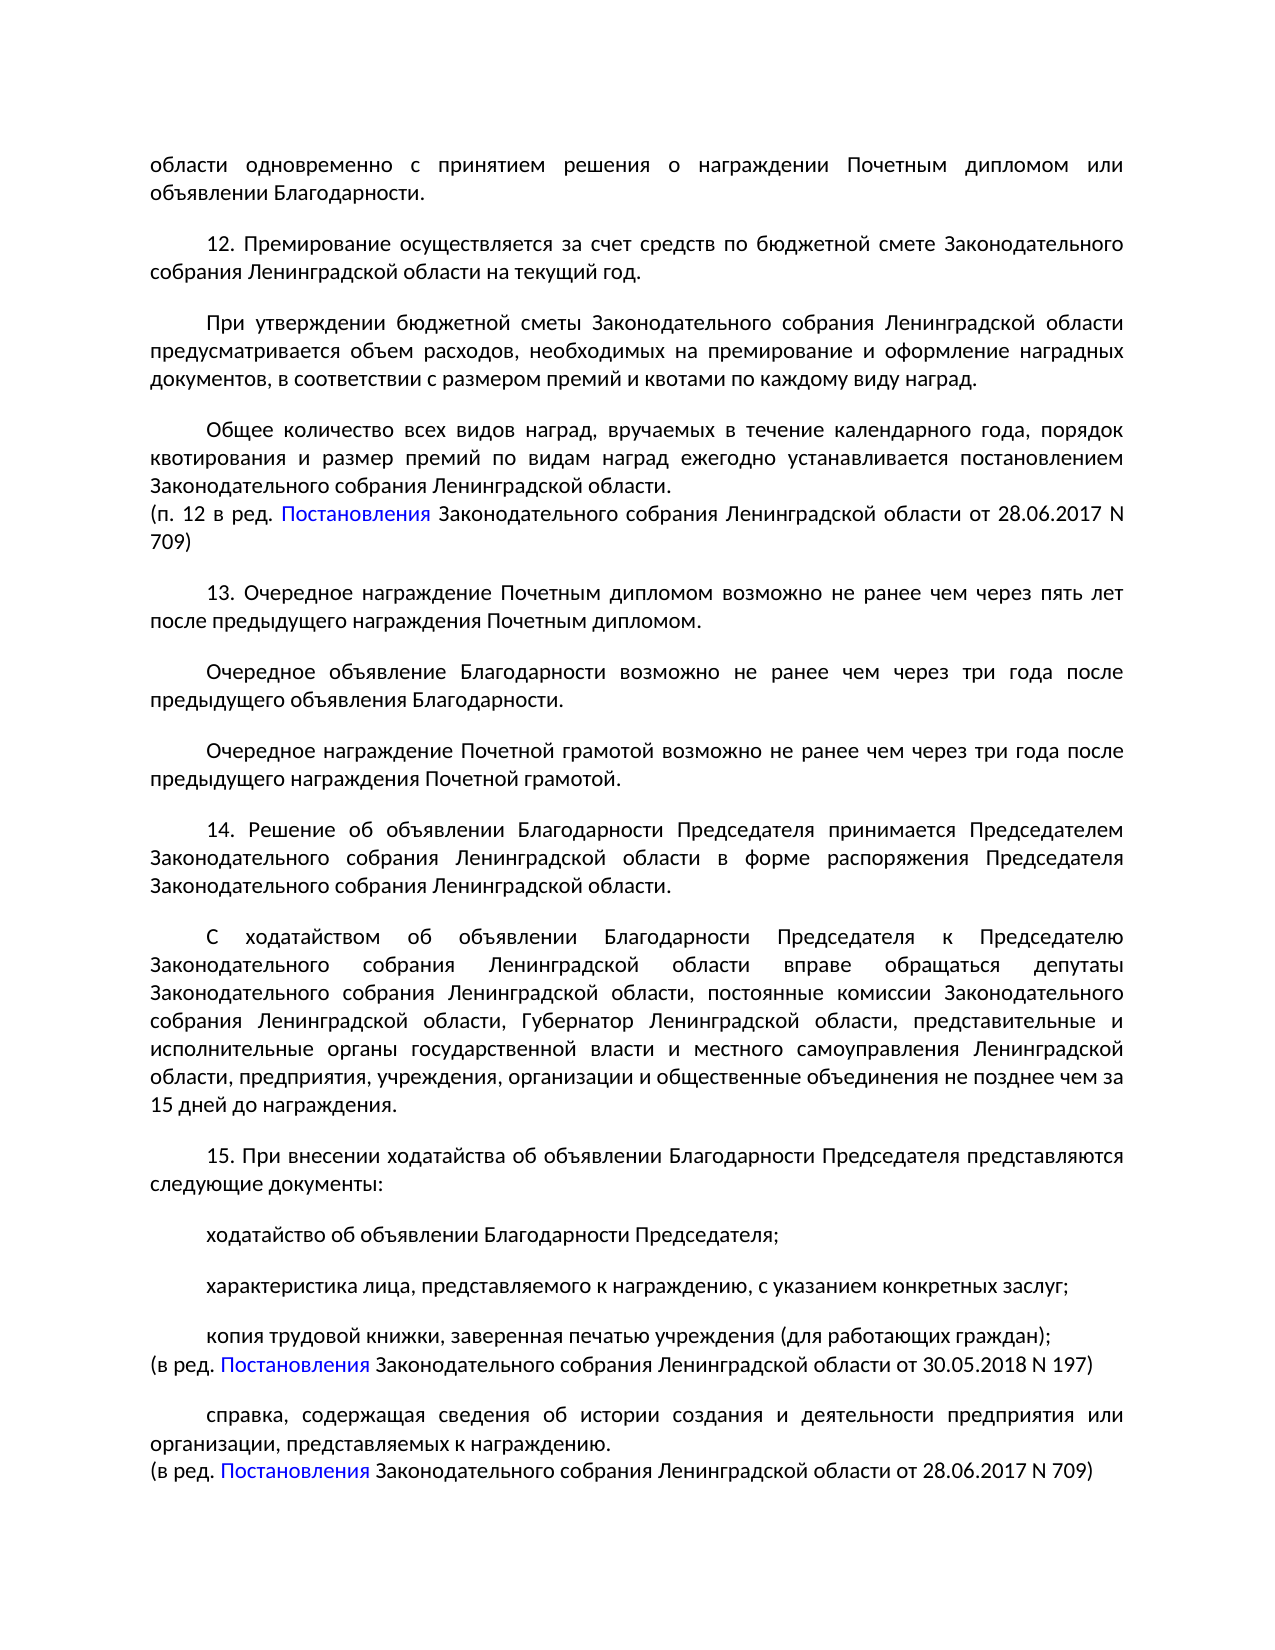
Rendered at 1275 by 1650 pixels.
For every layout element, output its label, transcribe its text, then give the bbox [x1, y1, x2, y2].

text (в ред. Постановления Законодательного собрания Ленинградской области от 30.05.2018 N 197) [150, 1350, 1125, 1378]
text 13. Очередное награждение Почетным дипломом возможно не ранее чем через пять лет после предыдущего награждения Почетным дипломом. [150, 578, 1125, 634]
text справка, содержащая сведения об истории создания и деятельности предприятия или организации, представляемых к награждению. [150, 1401, 1125, 1457]
text 15. При внесении ходатайства об объявлении Благодарности Председателя представляются следующие документы: [150, 1141, 1125, 1197]
text 12. Премирование осуществляется за счет средств по бюджетной смете Законодательного собрания Ленинградской области на текущий год. [150, 229, 1125, 285]
text Очередное объявление Благодарности возможно не ранее чем через три года после предыдущего объявления Благодарности. [150, 657, 1125, 713]
text Очередное награждение Почетной грамотой возможно не ранее чем через три года после предыдущего награждения Почетной грамотой. [150, 736, 1125, 792]
text характеристика лица, представляемого к награждению, с указанием конкретных заслуг; [150, 1271, 1125, 1299]
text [150, 150, 1125, 206]
text (в ред. Постановления Законодательного собрания Ленинградской области от 28.06.2017 N 709) [150, 1457, 1125, 1485]
text При утверждении бюджетной сметы Законодательного собрания Ленинградской области предусматривается объем расходов, необходимых на премирование и оформление наградных документов, в соответствии с размером премий и квотами по каждому виду наград. [150, 308, 1125, 392]
text ходатайство об объявлении Благодарности Председателя; [150, 1220, 1125, 1248]
text 14. Решение об объявлении Благодарности Председателя принимается Председателем Законодательного собрания Ленинградской области в форме распоряжения Председателя Законодательного собрания Ленинградской области. [150, 815, 1125, 899]
text С ходатайством об объявлении Благодарности Председателя к Председателю Законодательного собрания Ленинградской области вправе обращаться депутаты Законодательного собрания Ленинградской области, постоянные комиссии Законодательного собрания Ленинградской области, Губернатор Ленинградской области, представительные и исполнительные органы государственной власти и местного самоуправления Ленинградской области, предприятия, учреждения, организации и общественные объединения не позднее чем за 15 дней до награждения. [150, 922, 1125, 1118]
text копия трудовой книжки, заверенная печатью учреждения (для работающих граждан); [150, 1322, 1125, 1350]
text (п. 12 в ред. Постановления Законодательного собрания Ленинградской области от 28.06.2017 N 709) [150, 499, 1125, 555]
text Общее количество всех видов наград, вручаемых в течение календарного года, порядок квотирования и размер премий по видам наград ежегодно устанавливается постановлением Законодательного собрания Ленинградской области. [150, 415, 1125, 499]
